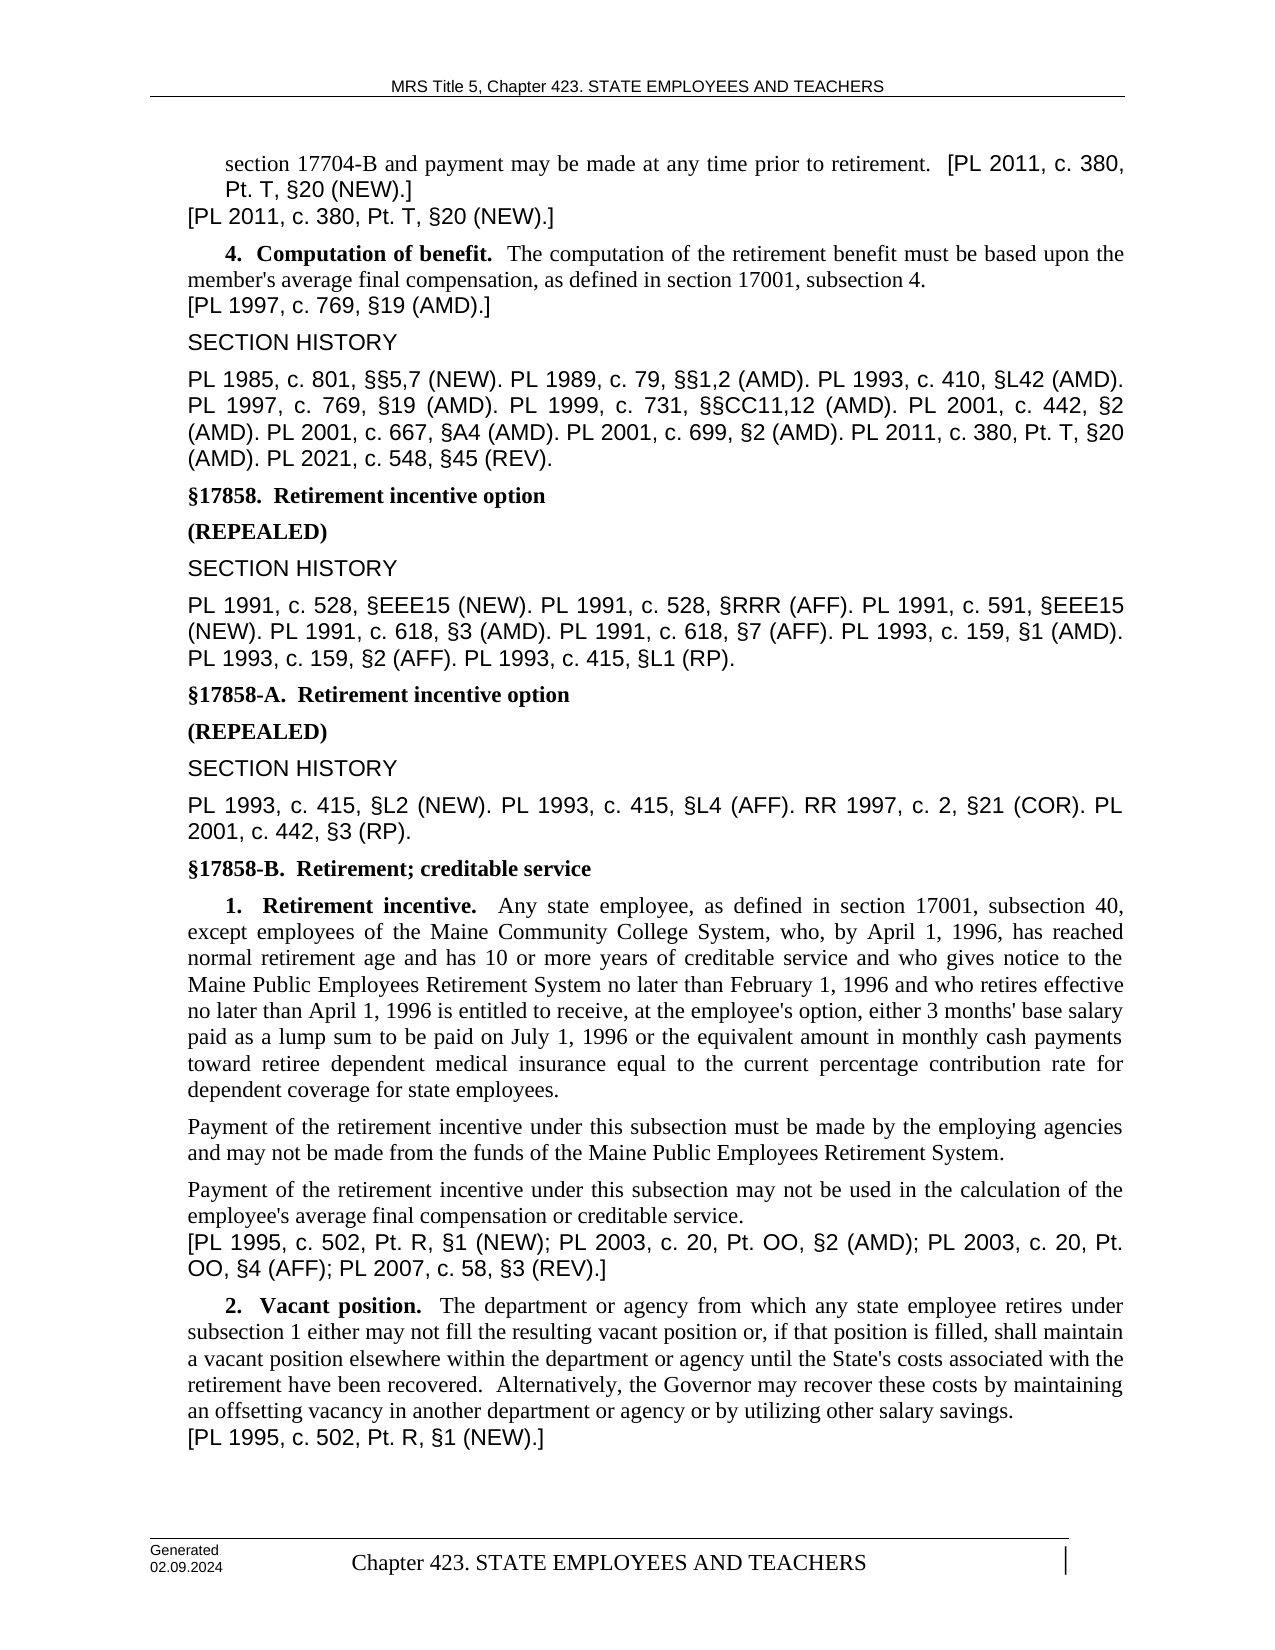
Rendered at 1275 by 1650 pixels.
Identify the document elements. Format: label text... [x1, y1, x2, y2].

text §17858-A. Retirement incentive option [187, 681, 1125, 708]
text (REPEALED) [187, 518, 1125, 545]
text 4. Computation of benefit. The computation of the retirement benefit must be based upon the member's average final compensation, as defined in section 17001, subsection 4. [187, 239, 1125, 292]
text PL 1991, c. 528, §EEE15 (NEW). PL 1991, c. 528, §RRR (AFF). PL 1991, c. 591, §EEE15 (NEW). PL 1991, c. 618, §3 (AMD). PL 1991, c. 618, §7 (AFF). PL 1993, c. 159, §1 (AMD). PL 1993, c. 159, §2 (AFF). PL 1993, c. 415, §L1 (RP). [187, 592, 1125, 671]
text Payment of the retirement incentive under this subsection may not be used in the calculation of the employee's average final compensation or creditable service. [187, 1176, 1125, 1229]
text 2. Vacant position. The department or agency from which any state employee retires under subsection 1 either may not fill the resulting vacant position or, if that position is filled, shall maintain a vacant position elsewhere within the department or agency until the State's costs associated with the retirement have been recovered. Alternatively, the Governor may recover these costs by maintaining an offsetting vacancy in another department or agency or by utilizing other salary savings. [187, 1292, 1125, 1424]
text SECTION HISTORY [187, 755, 1125, 781]
text [PL 2011, c. 380, Pt. T, §20 (NEW).] [187, 203, 1125, 229]
text [PL 1995, c. 502, Pt. R, §1 (NEW).] [187, 1424, 1125, 1450]
text PL 1993, c. 415, §L2 (NEW). PL 1993, c. 415, §L4 (AFF). RR 1997, c. 2, §21 (COR). PL 2001, c. 442, §3 (RP). [187, 792, 1125, 844]
text 1. Retirement incentive. Any state employee, as defined in section 17001, subsection 40, except employees of the Maine Community College System, who, by April 1, 1996, has reached normal retirement age and has 10 or more years of creditable service and who gives notice to the Maine Public Employees Retirement System no later than February 1, 1996 and who retires effective no later than April 1, 1996 is entitled to receive, at the employee's option, either 3 months' base salary paid as a lump sum to be paid on July 1, 1996 or the equivalent amount in monthly cash payments toward retiree dependent medical insurance equal to the current percentage contribution rate for dependent coverage for state employees. [187, 892, 1125, 1102]
text SECTION HISTORY [187, 329, 1125, 355]
text Payment of the retirement incentive under this subsection must be made by the employing agencies and may not be made from the funds of the Maine Public Employees Retirement System. [187, 1113, 1125, 1166]
text PL 1985, c. 801, §§5,7 (NEW). PL 1989, c. 79, §§1,2 (AMD). PL 1993, c. 410, §L42 (AMD). PL 1997, c. 769, §19 (AMD). PL 1999, c. 731, §§CC11,12 (AMD). PL 2001, c. 442, §2 (AMD). PL 2001, c. 667, §A4 (AMD). PL 2001, c. 699, §2 (AMD). PL 2011, c. 380, Pt. T, §20 (AMD). PL 2021, c. 548, §45 (REV). [187, 366, 1125, 471]
text SECTION HISTORY [187, 555, 1125, 582]
text §17858-B. Retirement; creditable service [187, 855, 1125, 881]
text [225, 150, 1125, 203]
text §17858. Retirement incentive option [187, 482, 1125, 508]
text [PL 1995, c. 502, Pt. R, §1 (NEW); PL 2003, c. 20, Pt. OO, §2 (AMD); PL 2003, c. 20, Pt. OO, §4 (AFF); PL 2007, c. 58, §3 (REV).] [187, 1229, 1125, 1281]
text [PL 1997, c. 769, §19 (AMD).] [187, 292, 1125, 319]
text (REPEALED) [187, 718, 1125, 744]
